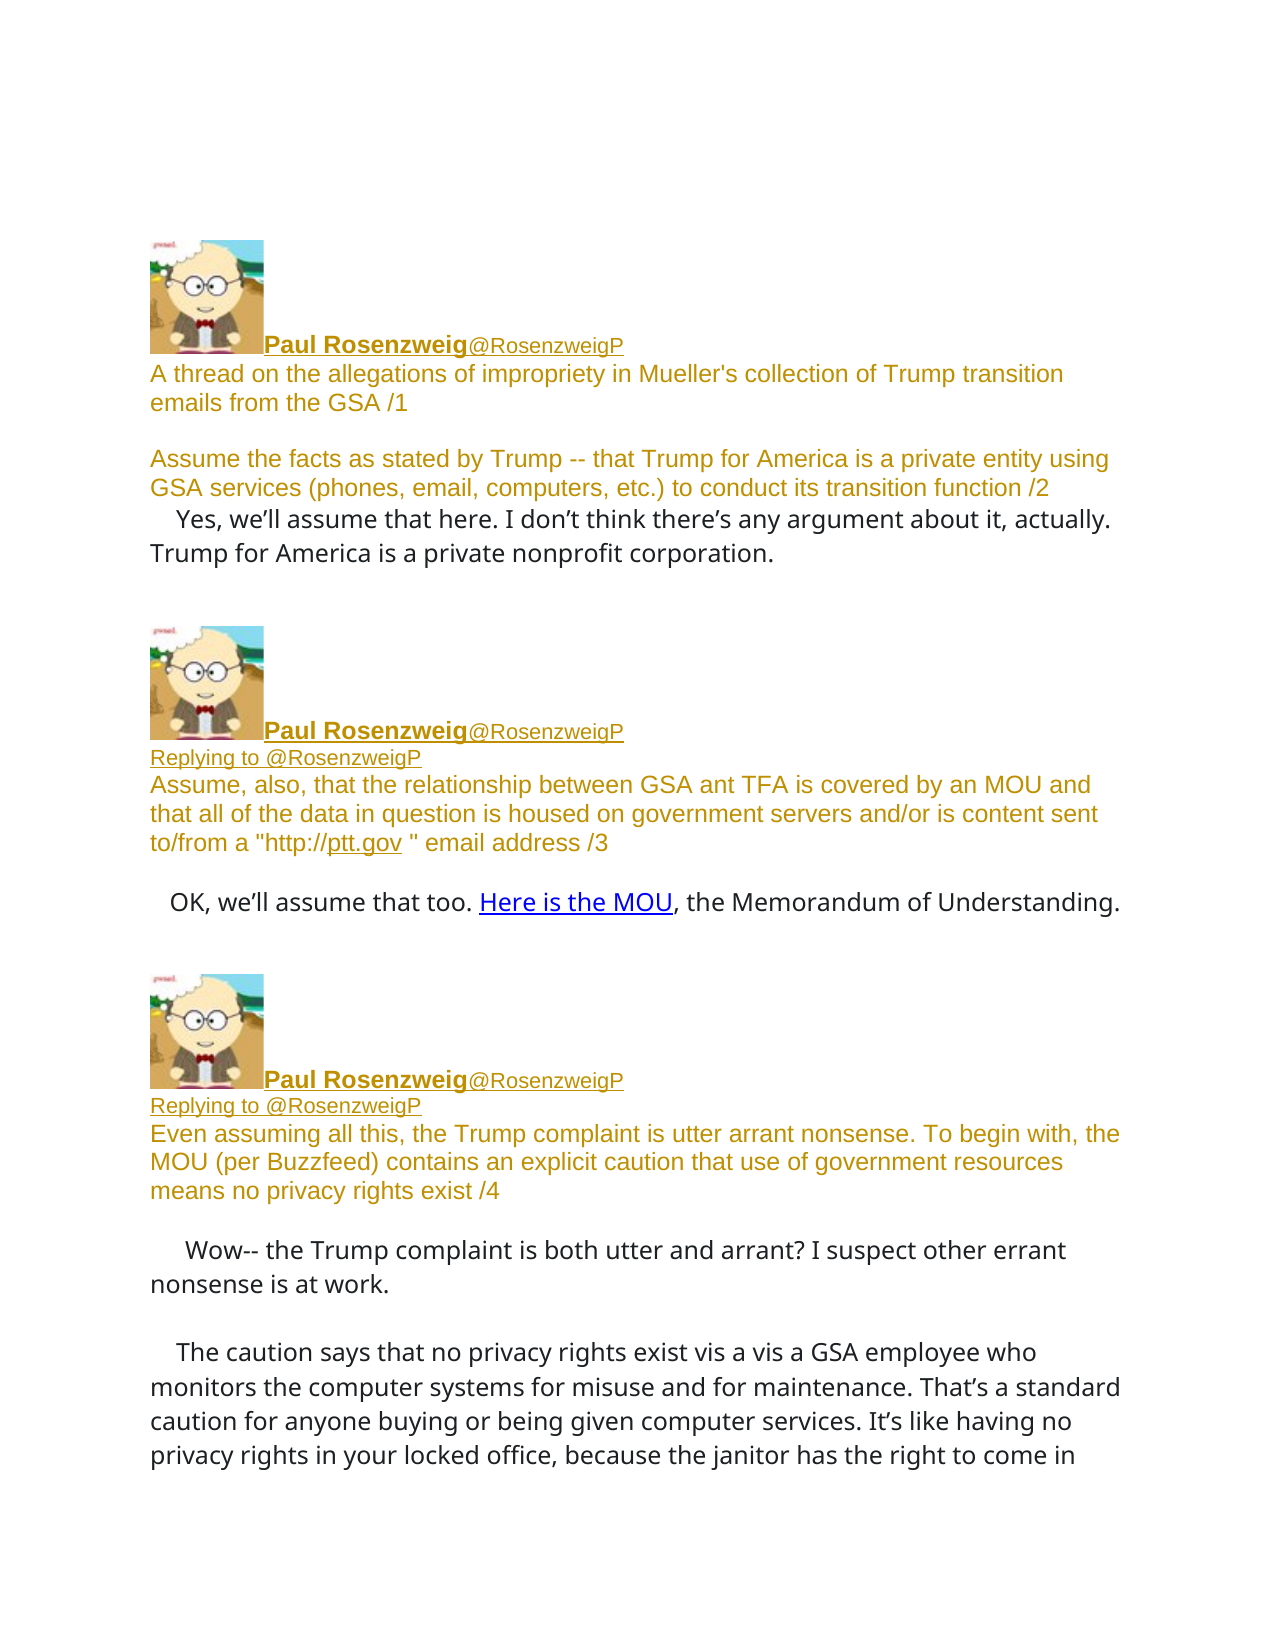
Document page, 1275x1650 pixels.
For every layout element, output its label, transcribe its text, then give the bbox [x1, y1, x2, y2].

text Even assuming all this, the Trump complaint is utter arrant nonsense. To begin with, the MOU (per Buzzfeed) contains an explicit caution that use of government resources means no privacy rights exist /4 [150, 1119, 1125, 1205]
text Wow-- the Trump complaint is both utter and arrant? I suspect other errant nonsense is at work. [150, 1233, 1125, 1301]
picture [150, 626, 264, 740]
text A thread on the allegations of impropriety in Mueller's collection of Trump transition emails from the GSA /1 [150, 359, 1125, 416]
text Paul Rosenzweig@RosenzweigP [150, 974, 1125, 1093]
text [150, 1335, 1125, 1471]
text Paul Rosenzweig@RosenzweigP [150, 626, 1125, 745]
text OK, we’ll assume that too. Here is the MOU, the Memorandum of Understanding. [150, 884, 1125, 918]
text Replying to @RosenzweigP [150, 1093, 1125, 1119]
text Assume the facts as stated by Trump -- that Trump for America is a private entity using GSA services (phones, email, computers, etc.) to conduct its transition function /2 [150, 444, 1125, 502]
text Assume, also, that the relationship between GSA ant TFA is covered by an MOU and that all of the data in question is housed on government servers and/or is content sent to/from a "http://ptt.gov " email address /3 [150, 770, 1125, 856]
text Replying to @RosenzweigP [150, 745, 1125, 770]
text Paul Rosenzweig@RosenzweigP [150, 240, 1125, 359]
picture [150, 974, 264, 1089]
text Yes, we’ll assume that here. I don’t think there’s any argument about it, actually. Trump for America is a private nonprofit corporation. [150, 502, 1125, 570]
picture [150, 240, 264, 354]
